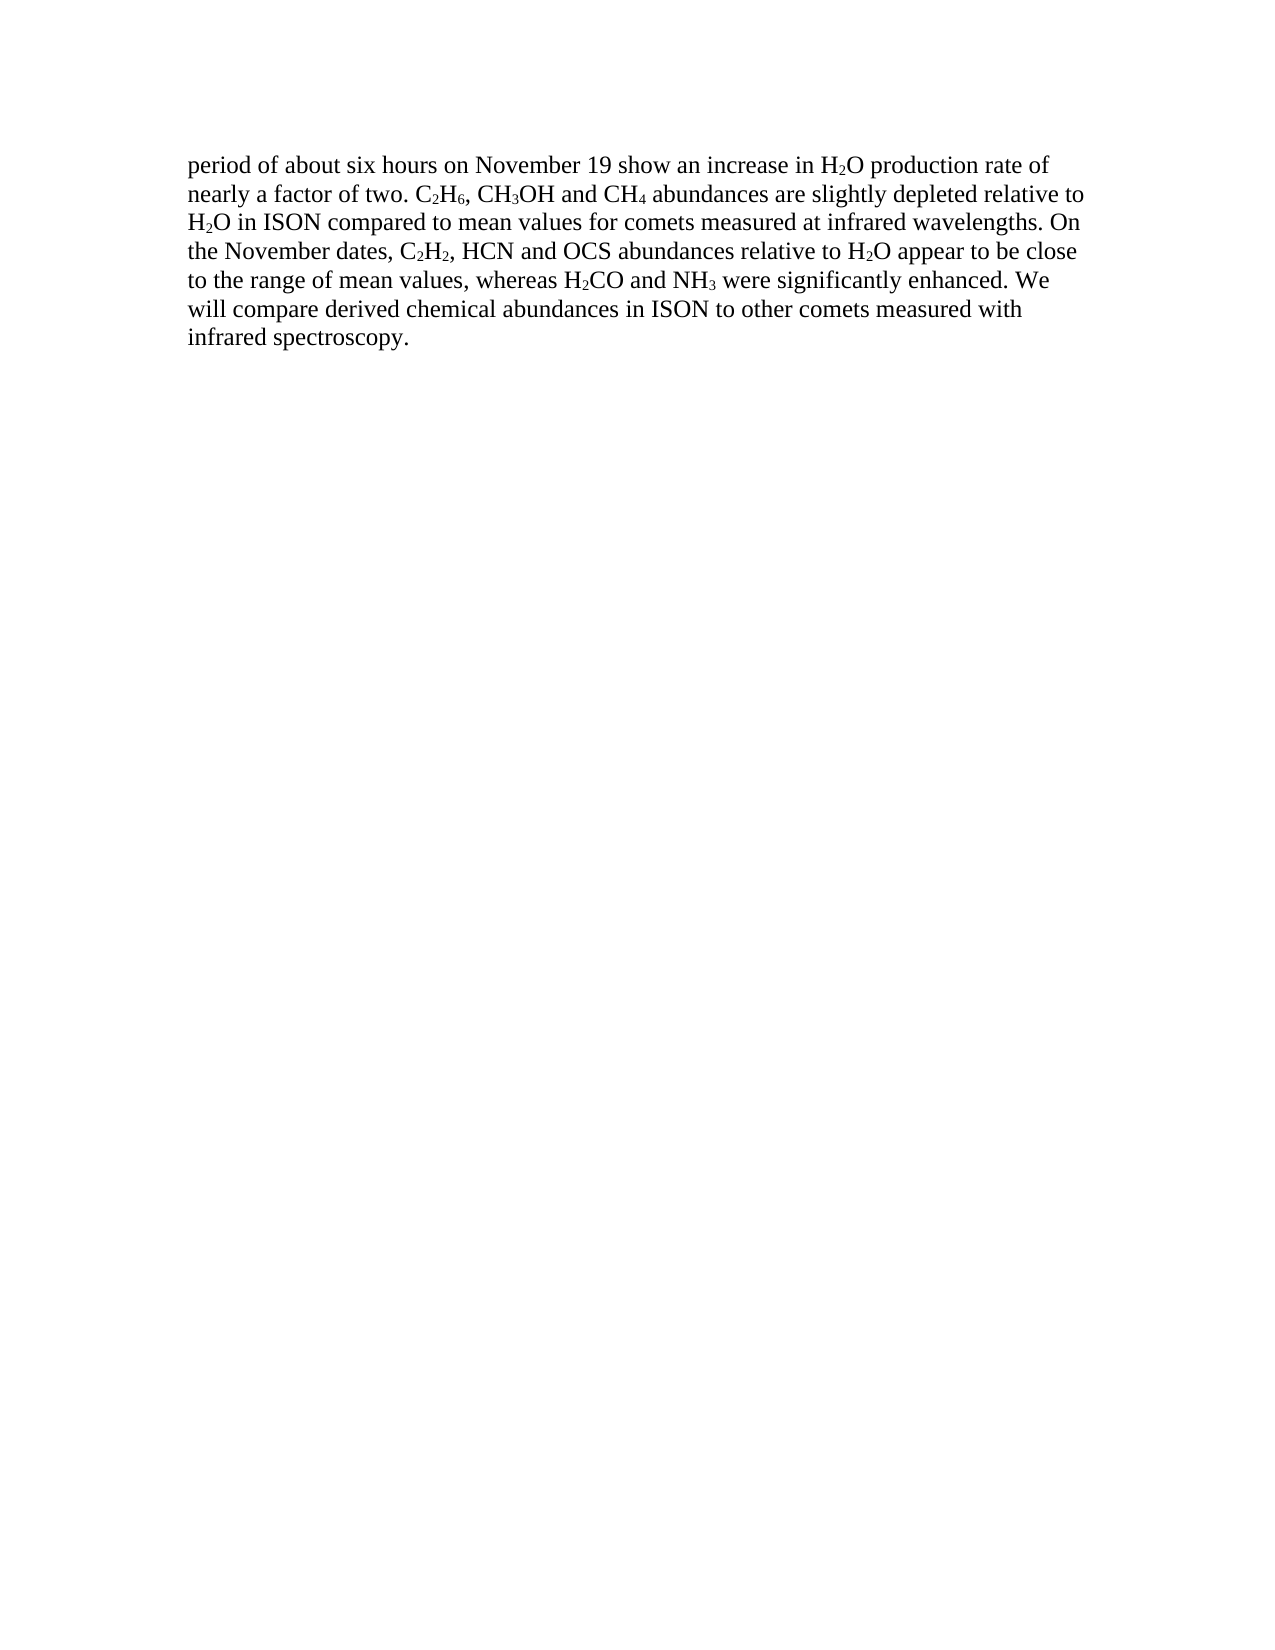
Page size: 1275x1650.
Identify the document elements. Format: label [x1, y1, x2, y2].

text [187, 150, 1087, 351]
